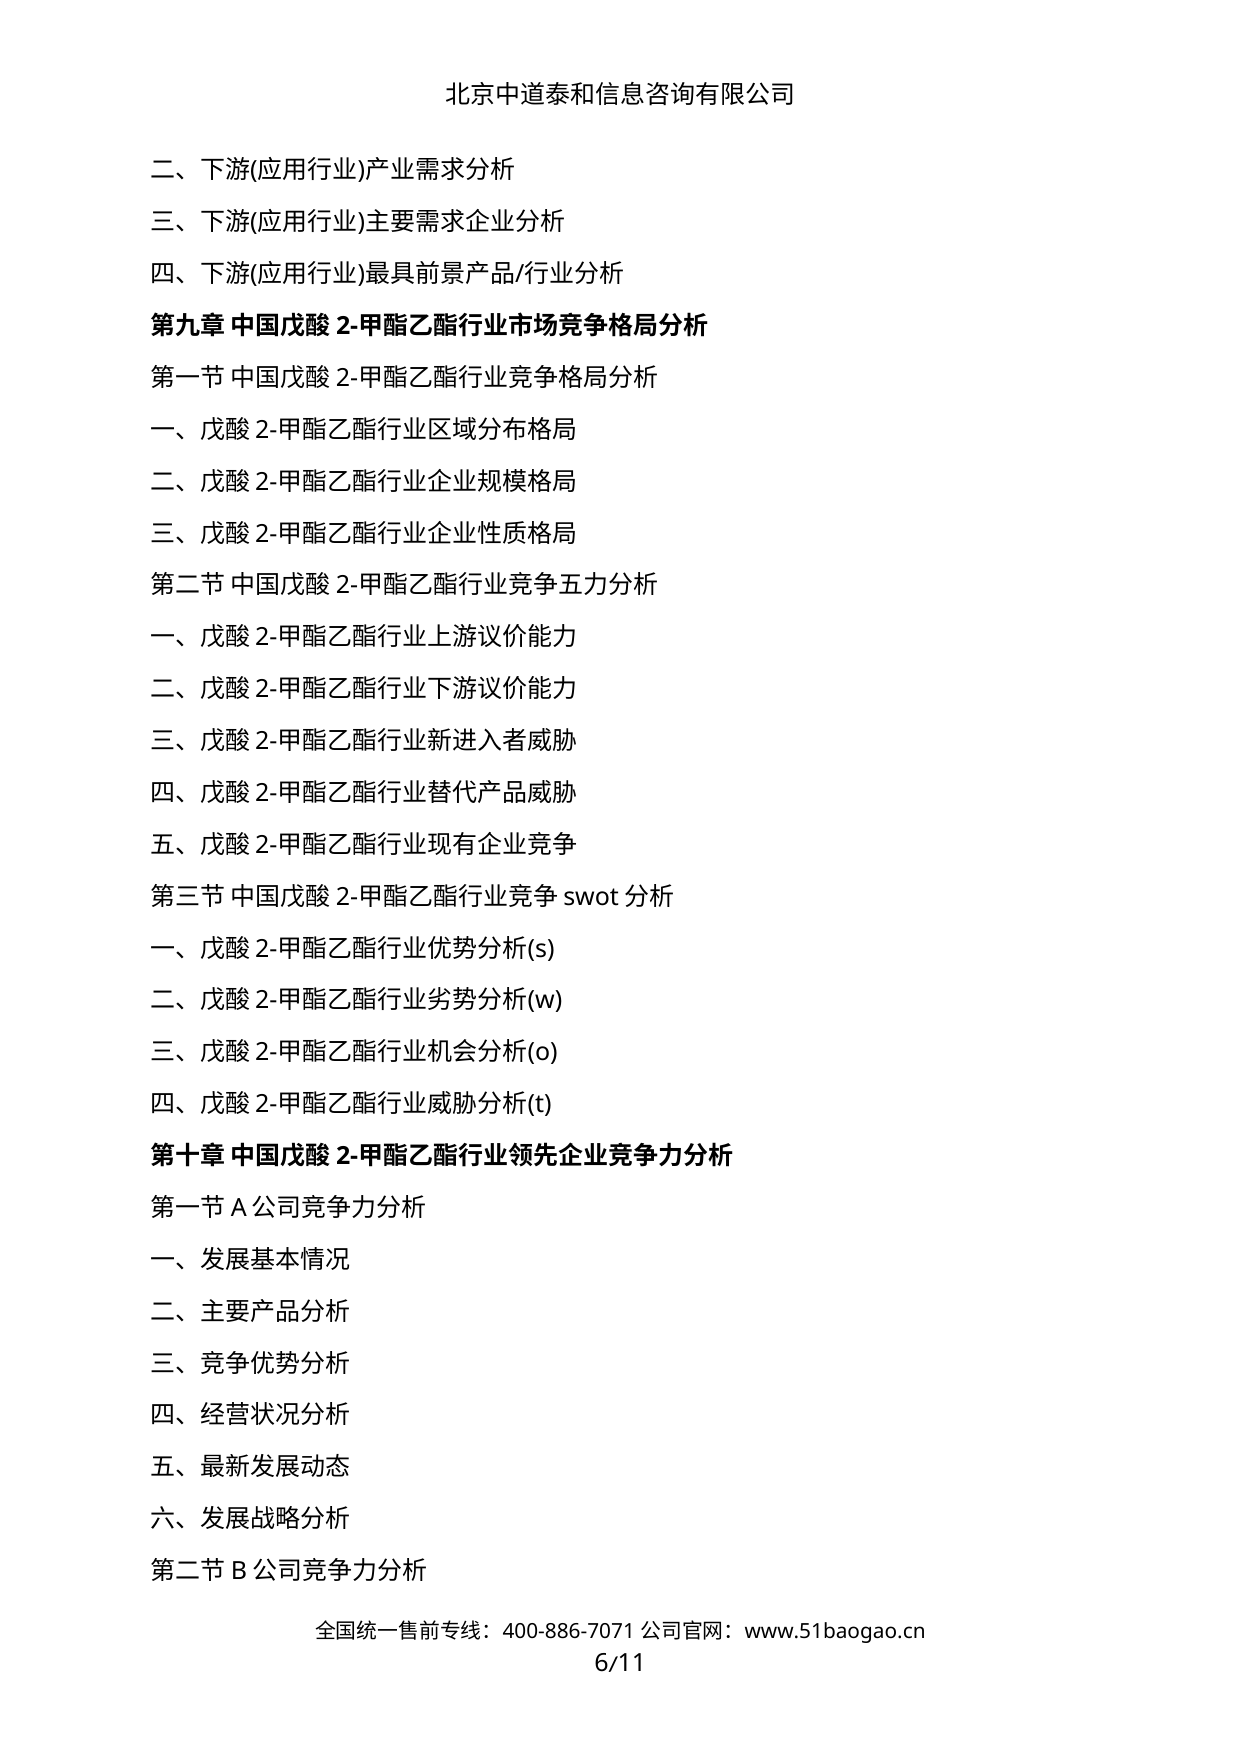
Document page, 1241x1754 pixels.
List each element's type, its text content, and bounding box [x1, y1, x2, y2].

text 三、戊酸2-甲酯乙酯行业机会分析(o) [150, 1032, 1090, 1068]
text 四、经营状况分析 [150, 1395, 1090, 1431]
text 二、主要产品分析 [150, 1291, 1090, 1327]
text 二、戊酸2-甲酯乙酯行业下游议价能力 [150, 669, 1090, 705]
text 第一节 A公司竞争力分析 [150, 1187, 1090, 1224]
text 一、戊酸2-甲酯乙酯行业优势分析(s) [150, 928, 1090, 964]
text 第十章 中国戊酸2-甲酯乙酯行业领先企业竞争力分析 [150, 1136, 1090, 1172]
text 第一节 中国戊酸2-甲酯乙酯行业竞争格局分析 [150, 357, 1090, 394]
text 第二节 中国戊酸2-甲酯乙酯行业竞争五力分析 [150, 565, 1090, 601]
text 二、戊酸2-甲酯乙酯行业企业规模格局 [150, 461, 1090, 497]
text 五、戊酸2-甲酯乙酯行业现有企业竞争 [150, 824, 1090, 861]
text 三、戊酸2-甲酯乙酯行业新进入者威胁 [150, 721, 1090, 757]
text 一、戊酸2-甲酯乙酯行业上游议价能力 [150, 617, 1090, 653]
text 四、戊酸2-甲酯乙酯行业威胁分析(t) [150, 1084, 1090, 1120]
text 三、竞争优势分析 [150, 1343, 1090, 1379]
text 四、下游(应用行业)最具前景产品/行业分析 [150, 254, 1090, 290]
text 第九章 中国戊酸2-甲酯乙酯行业市场竞争格局分析 [150, 306, 1090, 342]
text 二、戊酸2-甲酯乙酯行业劣势分析(w) [150, 980, 1090, 1016]
text 三、下游(应用行业)主要需求企业分析 [150, 202, 1090, 238]
text 一、戊酸2-甲酯乙酯行业区域分布格局 [150, 409, 1090, 446]
text 第二节 B公司竞争力分析 [150, 1551, 1090, 1587]
text 四、戊酸2-甲酯乙酯行业替代产品威胁 [150, 772, 1090, 809]
text 一、发展基本情况 [150, 1239, 1090, 1276]
text 三、戊酸2-甲酯乙酯行业企业性质格局 [150, 513, 1090, 549]
text 五、最新发展动态 [150, 1447, 1090, 1483]
text 二、下游(应用行业)产业需求分析 [150, 150, 1090, 186]
text 六、发展战略分析 [150, 1499, 1090, 1535]
text 第三节 中国戊酸2-甲酯乙酯行业竞争swot分析 [150, 876, 1090, 912]
